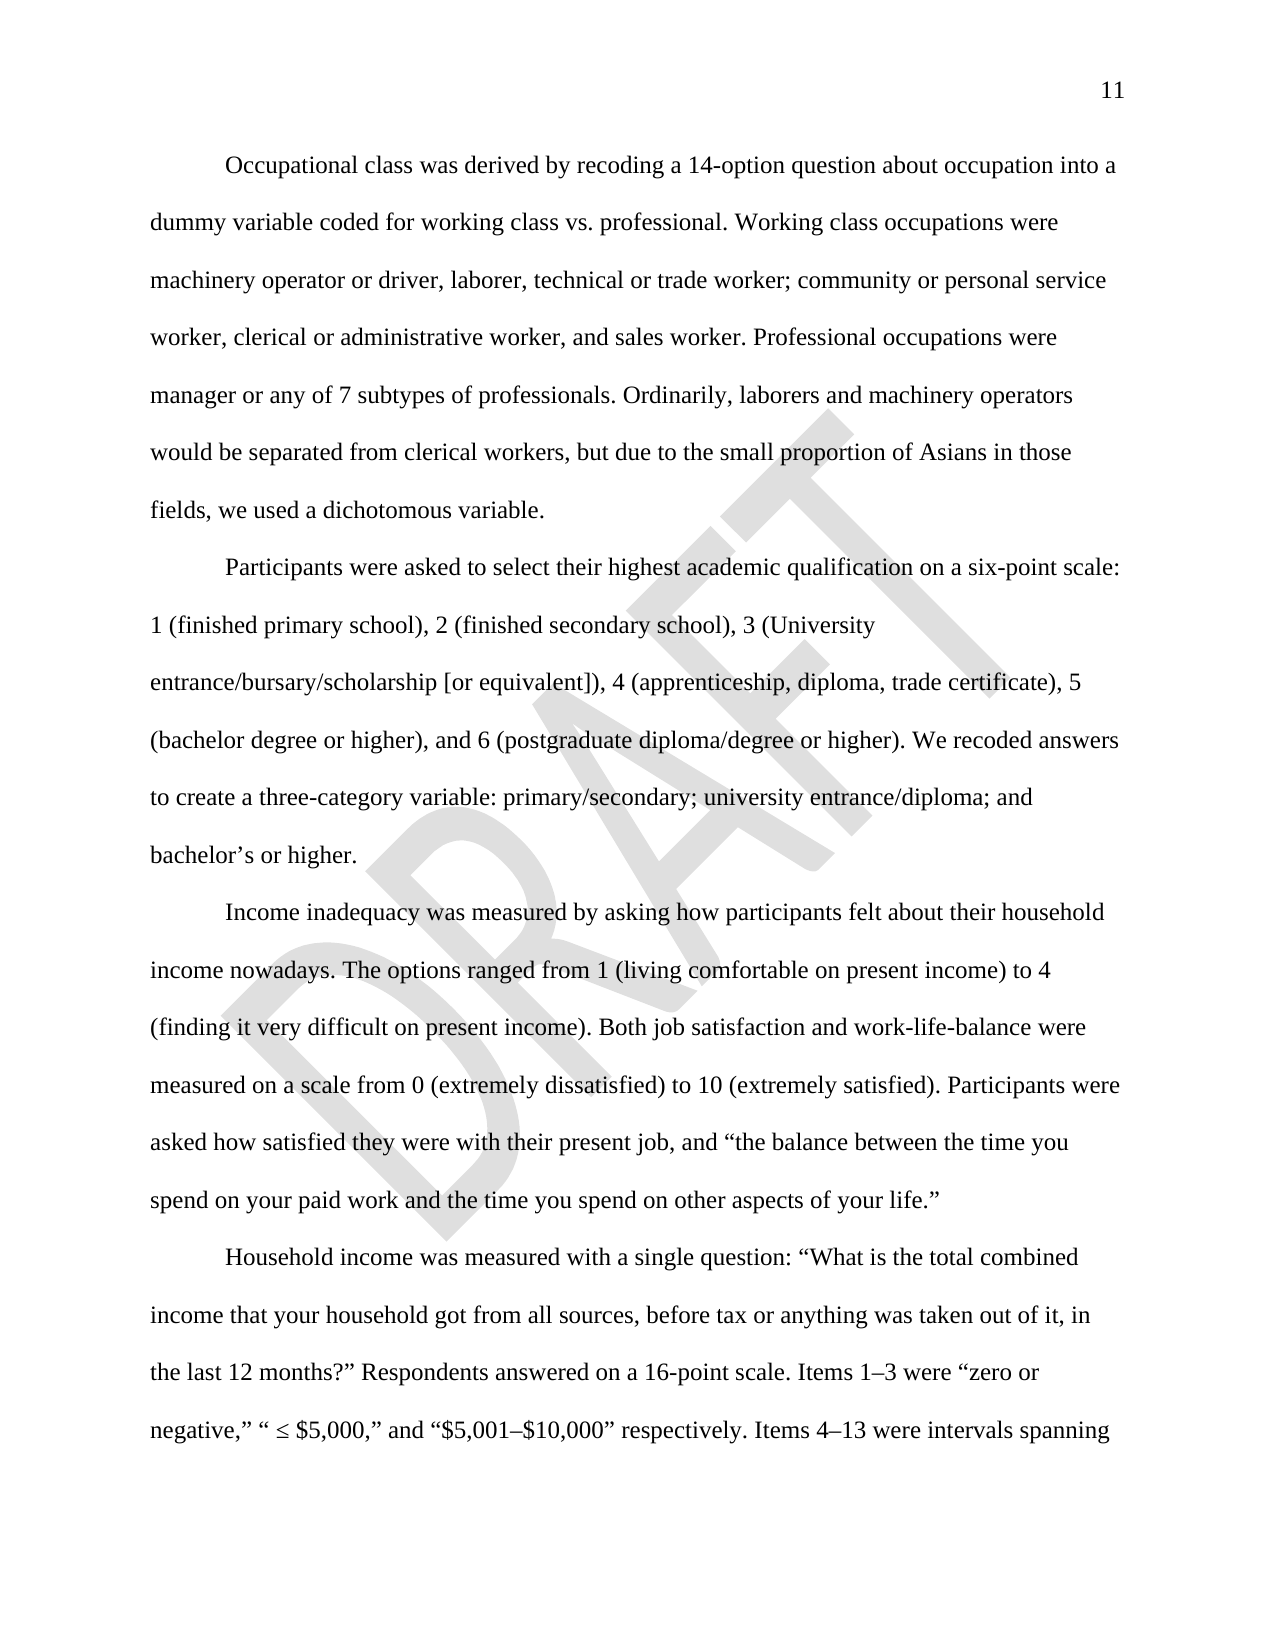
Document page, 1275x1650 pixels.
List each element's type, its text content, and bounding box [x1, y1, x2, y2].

text Participants were asked to select their highest academic qualification on a six-point scale: 1 (finished primary school), 2 (finished secondary school), 3 (University entrance/bursary/scholarship [or equivalent]), 4 (apprenticeship, diploma, trade certificate), 5 (bachelor degree or higher), and 6 (postgraduate diploma/degree or higher). We recoded answers to create a three-category variable: primary/secondary; university entrance/diploma; and bachelor’s or higher. [150, 552, 1125, 869]
text Occupational class was derived by recoding a 14-option question about occupation into a dummy variable coded for working class vs. professional. Working class occupations were machinery operator or driver, laborer, technical or trade worker; community or personal service worker, clerical or administrative worker, and sales worker. Professional occupations were manager or any of 7 subtypes of professionals. Ordinarily, laborers and machinery operators would be separated from clerical workers, but due to the small proportion of Asians in those fields, we used a dichotomous variable. [150, 150, 1125, 524]
text Income inadequacy was measured by asking how participants felt about their household income nowadays. The options ranged from 1 (living comfortable on present income) to 4 (finding it very difficult on present income). Both job satisfaction and work-life-balance were measured on a scale from 0 (extremely dissatisfied) to 10 (extremely satisfied). Participants were asked how satisfied they were with their present job, and “the balance between the time you spend on your paid work and the time you spend on other aspects of your life.” [150, 897, 1125, 1214]
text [150, 1242, 1125, 1444]
